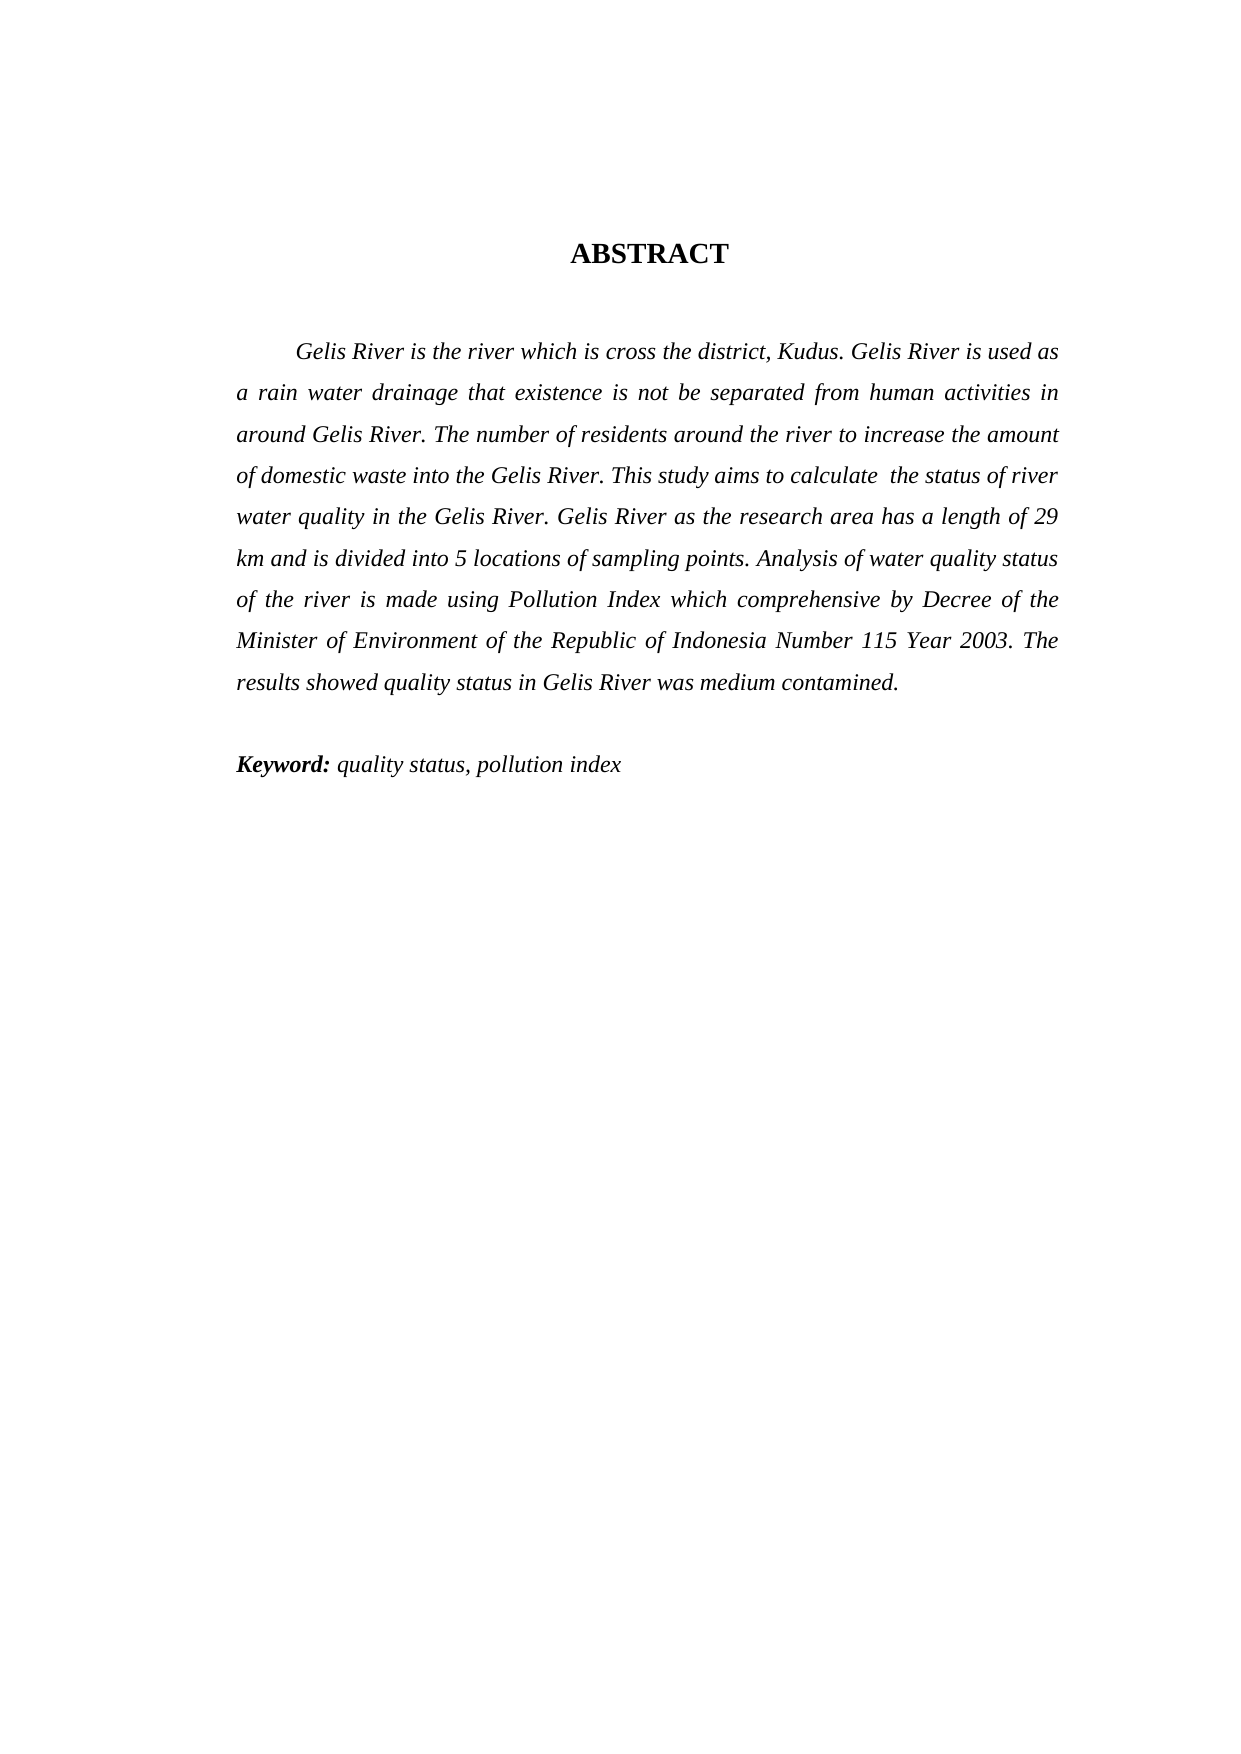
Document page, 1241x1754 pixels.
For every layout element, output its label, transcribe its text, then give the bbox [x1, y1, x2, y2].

text Gelis River is the river which is cross the district, Kudus. Gelis River is used as a rain water drainage that existence is not be separated from human activities in around Gelis River. The number of residents around the river to increase the amount of domestic waste into the Gelis River. This study aims to calculate the status of river water quality in the Gelis River. Gelis River as the research area has a length of 29 km and is divided into 5 locations of sampling points. Analysis of water quality status of the river is made using Pollution Index which comprehensive by Decree of the Minister of Environment of the Republic of Indonesia Number 115 Year 2003. The results showed quality status in Gelis River was medium contamined. [236, 337, 1063, 695]
text ABSTRACT [236, 236, 1063, 270]
text Keyword: quality status, pollution index [236, 750, 1063, 778]
